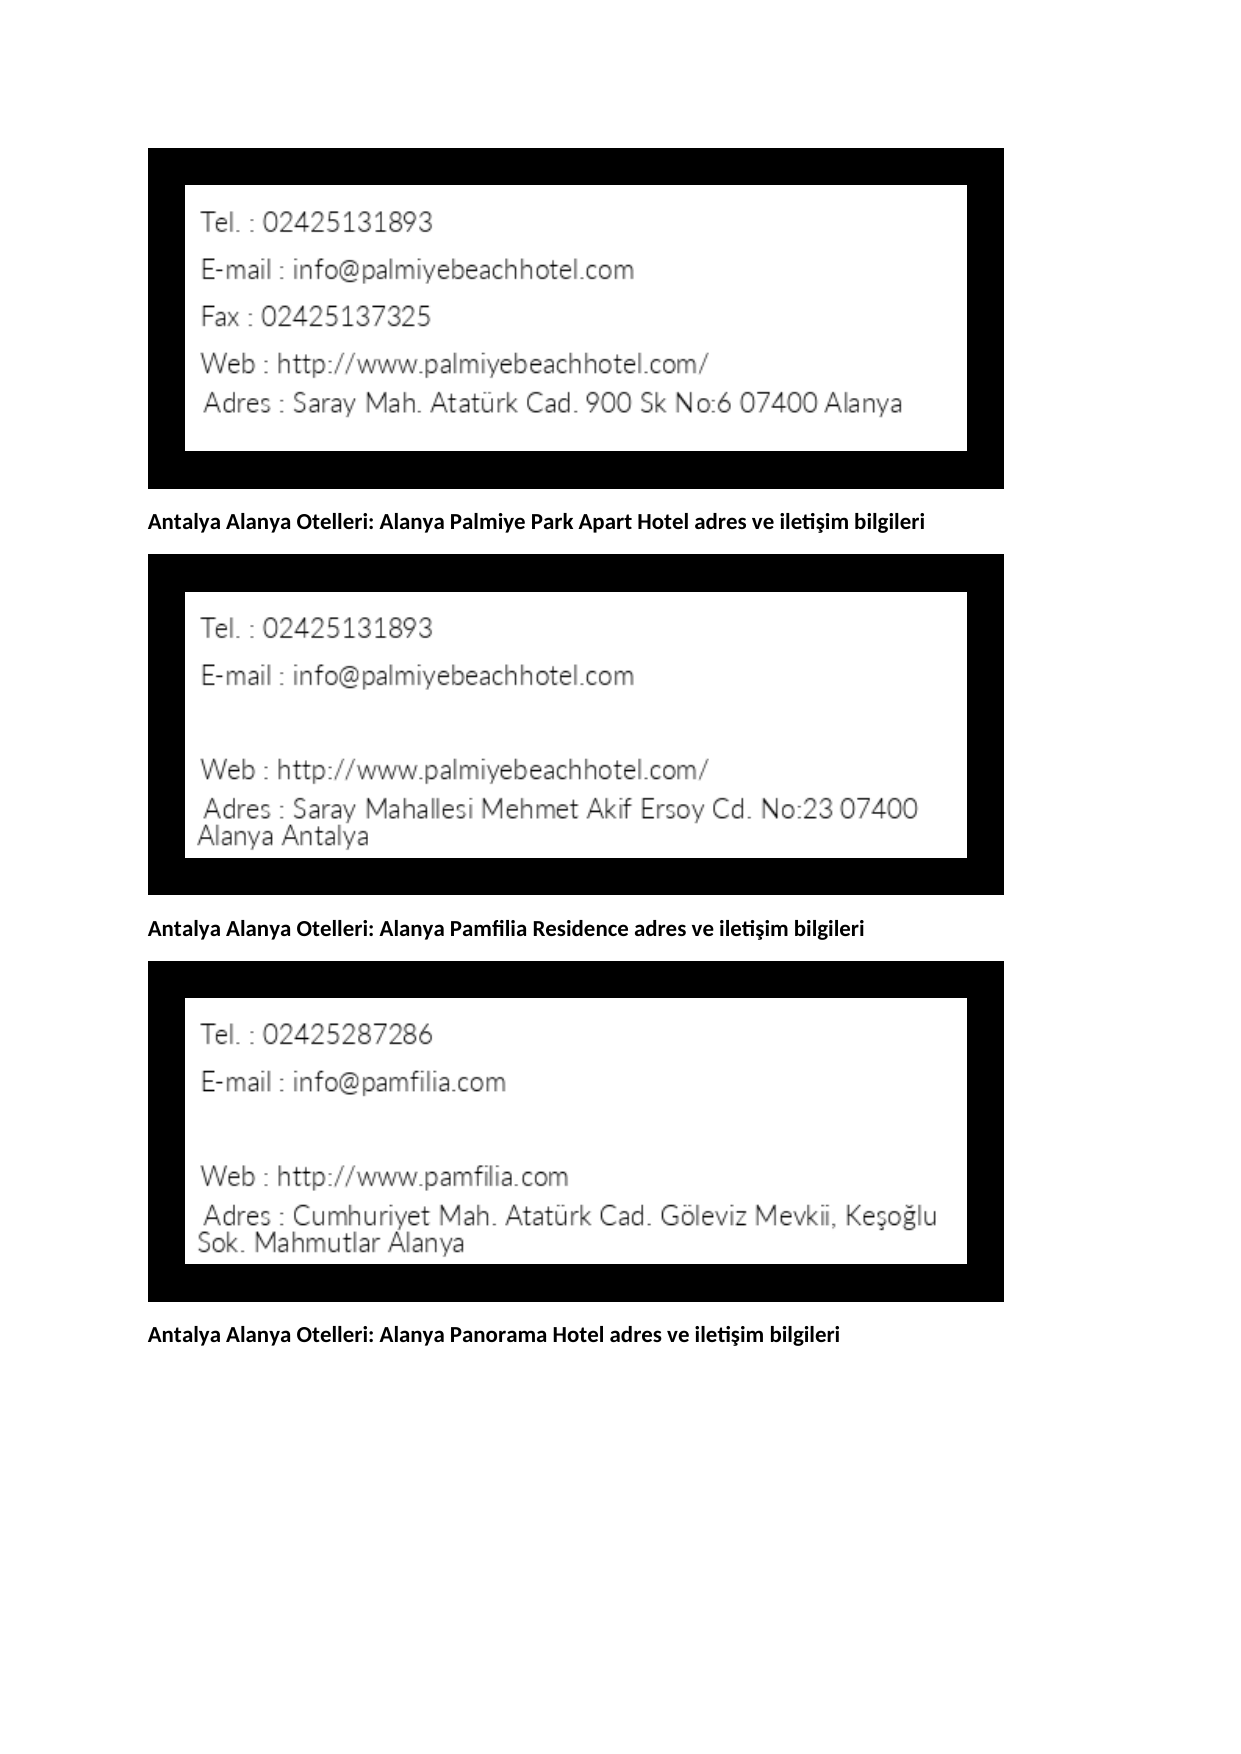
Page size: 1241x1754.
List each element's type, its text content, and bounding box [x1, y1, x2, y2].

text Antalya Alanya Otelleri: Alanya Palmiye Park Apart Hotel adres ve iletişim bilgileri [148, 507, 1093, 535]
picture [185, 998, 967, 1264]
picture [185, 592, 967, 858]
picture [185, 185, 967, 451]
text Antalya Alanya Otelleri: Alanya Panorama Hotel adres ve iletişim bilgileri [148, 1320, 1093, 1348]
text Antalya Alanya Otelleri: Alanya Pamfilia Residence adres ve iletişim bilgileri [148, 914, 1093, 942]
